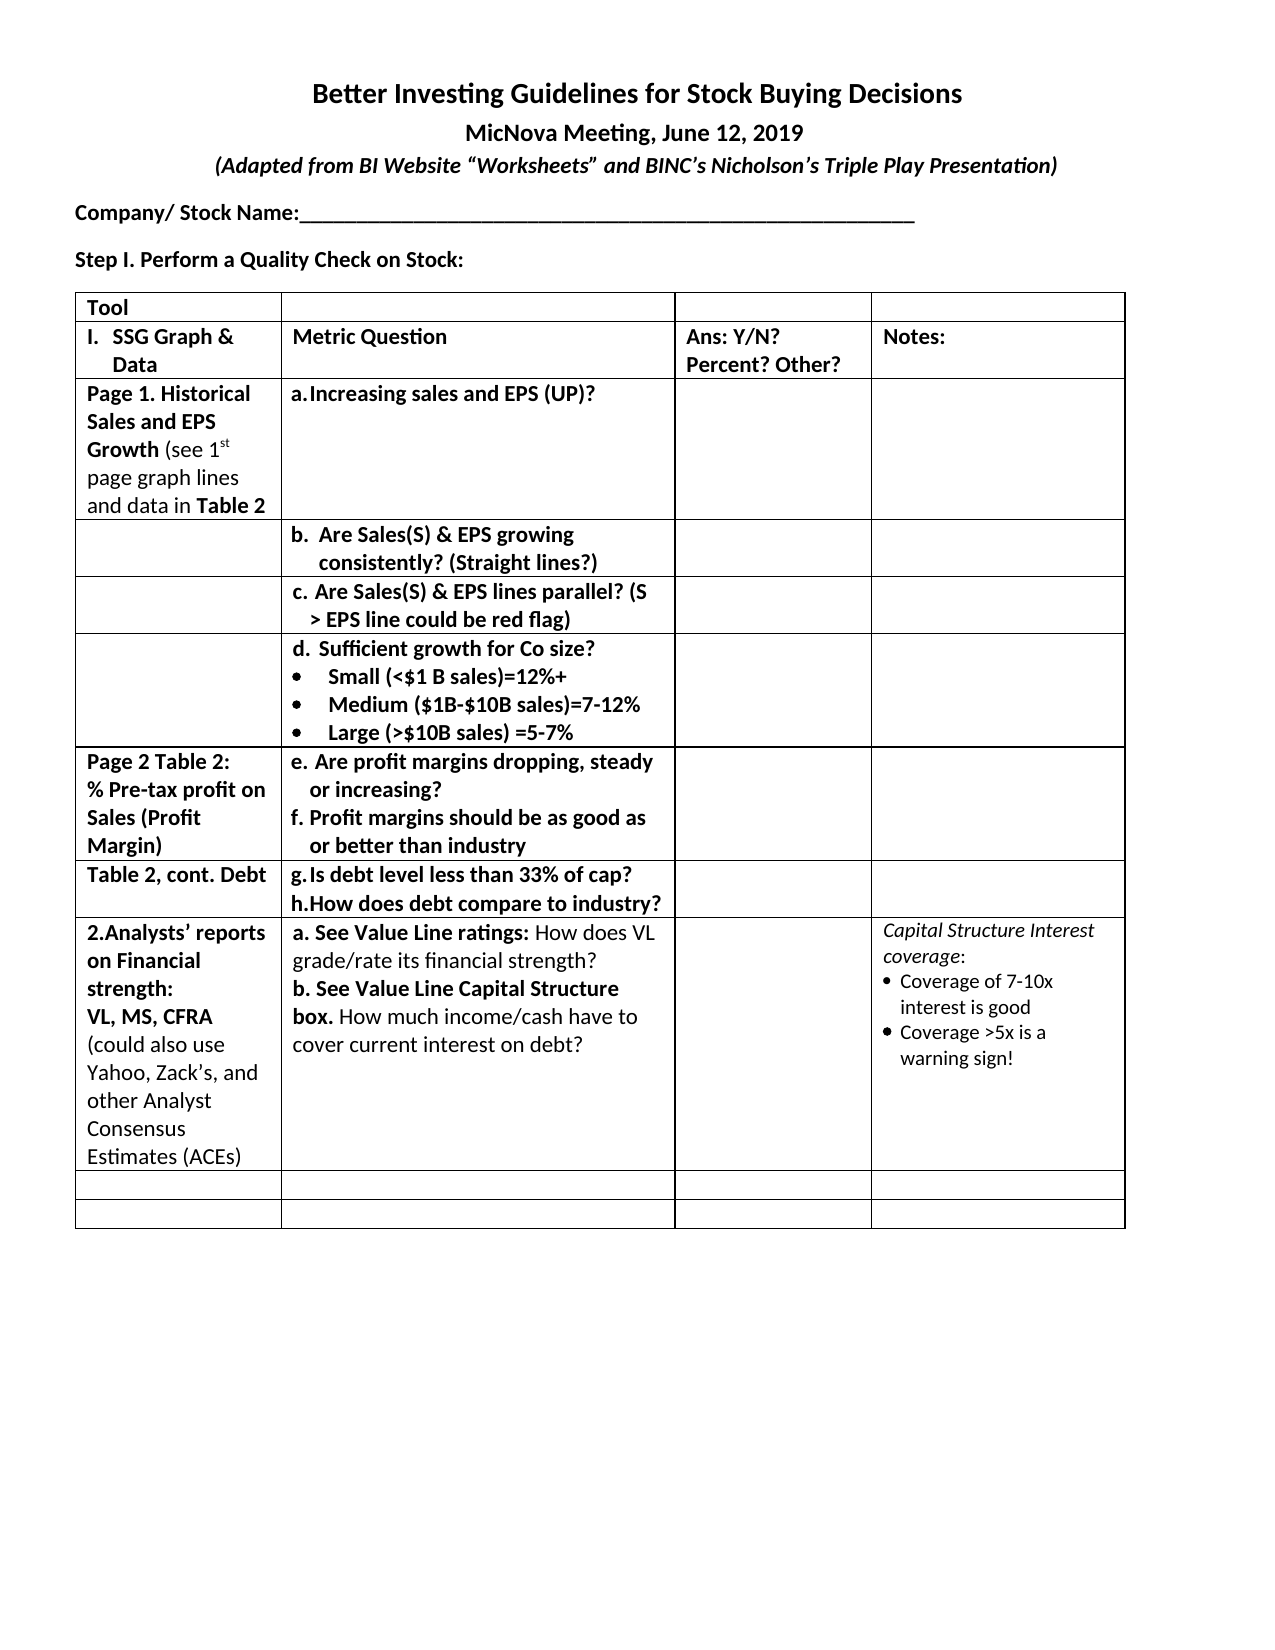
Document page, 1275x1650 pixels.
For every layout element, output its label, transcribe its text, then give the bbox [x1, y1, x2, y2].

table_cell [676, 634, 871, 746]
table_cell [676, 1171, 871, 1199]
table_cell [676, 1200, 871, 1228]
table_cell [872, 861, 1124, 917]
table_cell [676, 379, 871, 519]
table_cell [76, 1200, 281, 1228]
table_cell [282, 1171, 674, 1199]
table_cell [872, 634, 1124, 746]
table_cell [872, 577, 1124, 633]
table_cell [676, 918, 871, 1170]
table_header [282, 293, 674, 321]
table_cell Are profit margins dropping, steady or increasing? Profit margins should be as good as or better than industry [282, 748, 674, 859]
table_cell [76, 520, 281, 576]
text Better Investing Guidelines for Stock Buying Decisions MicNova Meeting, June 12, 2019 (Adapted from BI Website “Worksheets” and BINC’s Nicholson’s Triple Play Presentation) [75, 75, 1200, 179]
table_cell [872, 748, 1124, 859]
table_cell Table 2, cont. Debt [76, 861, 281, 917]
text Step I. Perform a Quality Check on Stock: [75, 245, 1200, 273]
table_header [872, 293, 1124, 321]
table_header [676, 293, 871, 321]
table_cell [676, 748, 871, 859]
table_cell [76, 1171, 281, 1199]
table_cell [76, 634, 281, 746]
text Company/ Stock Name:______________________________________________________ [75, 198, 1200, 226]
table_cell [872, 1171, 1124, 1199]
table_cell 2.Analysts’ reports on Financial strength: VL, MS, CFRA (could also use Yahoo, Zack’s, and other Analyst Consensus Estimates (ACEs) [76, 918, 281, 1170]
table_cell Ans: Y/N? Percent? Other? [676, 322, 871, 378]
table_cell [676, 861, 871, 917]
table_cell [872, 520, 1124, 576]
table_cell Sufficient growth for Co size? Small (<$1 B sales)=12%+ Medium ($1B-$10B sales)=7-12% Large (>$10B sales) =5-7% [282, 634, 674, 746]
table_cell Metric Question [282, 322, 674, 378]
table_cell [676, 577, 871, 633]
table_cell Are Sales(S) & EPS lines parallel? (S > EPS line could be red flag) [282, 577, 674, 633]
table_cell SSG Graph & Data [76, 322, 281, 378]
table_cell Page 1. Historical Sales and EPS Growth (see 1st page graph lines and data in Table 2 [76, 379, 281, 519]
table_cell a. See Value Line ratings: How does VL grade/rate its financial strength? b. See Value Line Capital Structure box. How much income/cash have to cover current interest on debt? [282, 918, 674, 1170]
table_cell Is debt level less than 33% of cap? How does debt compare to industry? [282, 861, 674, 917]
table_cell Page 2 Table 2: % Pre-tax profit on Sales (Profit Margin) [76, 748, 281, 859]
table_cell Are Sales(S) & EPS growing consistently? (Straight lines?) [282, 520, 674, 576]
table_cell [872, 1200, 1124, 1228]
table_cell Capital Structure Interest coverage: Coverage of 7-10x interest is good Coverage >5x is a warning sign! [872, 918, 1124, 1170]
table_header Tool [76, 293, 281, 321]
table_cell Notes: [872, 322, 1124, 378]
table_cell [872, 379, 1124, 519]
table_cell [282, 1200, 674, 1228]
table_cell Increasing sales and EPS (UP)? [282, 379, 674, 519]
table_cell [76, 577, 281, 633]
table_cell [676, 520, 871, 576]
